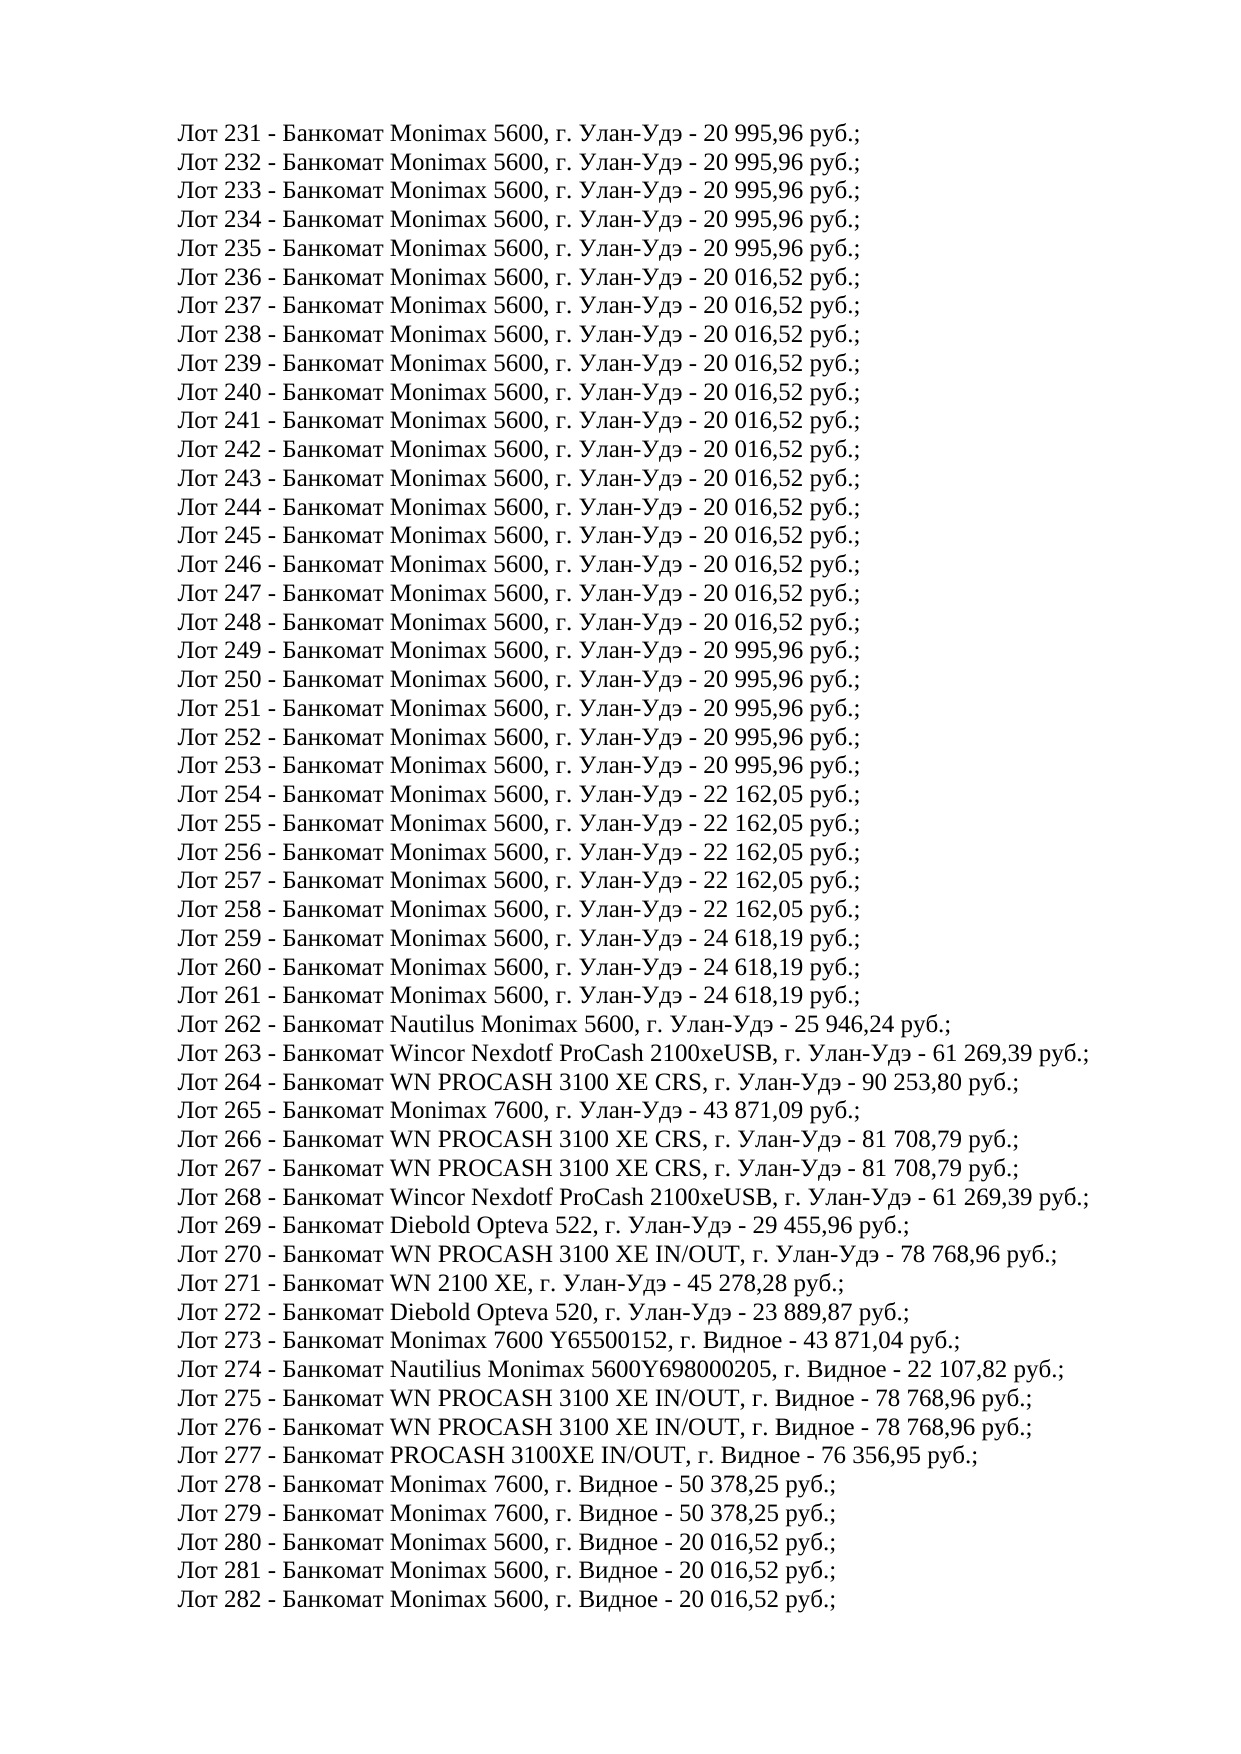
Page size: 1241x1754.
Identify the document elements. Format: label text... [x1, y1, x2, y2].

text Лот 245 - Банкомат Monimax 5600, г. Улан-Удэ - 20 016,52 руб.; [118, 521, 1137, 549]
text Лот 265 - Банкомат Monimax 7600, г. Улан-Удэ - 43 871,09 руб.; [118, 1096, 1137, 1124]
text Лот 233 - Банкомат Monimax 5600, г. Улан-Удэ - 20 995,96 руб.; [118, 176, 1137, 204]
text Лот 239 - Банкомат Monimax 5600, г. Улан-Удэ - 20 016,52 руб.; [118, 348, 1137, 377]
text Лот 258 - Банкомат Monimax 5600, г. Улан-Удэ - 22 162,05 руб.; [118, 894, 1137, 923]
text Лот 251 - Банкомат Monimax 5600, г. Улан-Удэ - 20 995,96 руб.; [118, 693, 1137, 722]
text Лот 250 - Банкомат Monimax 5600, г. Улан-Удэ - 20 995,96 руб.; [118, 664, 1137, 693]
text Лот 282 - Банкомат Monimax 5600, г. Видное - 20 016,52 руб.; [118, 1584, 1137, 1613]
text Лот 273 - Банкомат Monimax 7600 Y65500152, г. Видное - 43 871,04 руб.; [118, 1326, 1137, 1354]
text Лот 247 - Банкомат Monimax 5600, г. Улан-Удэ - 20 016,52 руб.; [118, 578, 1137, 607]
text Лот 260 - Банкомат Monimax 5600, г. Улан-Удэ - 24 618,19 руб.; [118, 952, 1137, 981]
text Лот 259 - Банкомат Monimax 5600, г. Улан-Удэ - 24 618,19 руб.; [118, 923, 1137, 952]
text Лот 244 - Банкомат Monimax 5600, г. Улан-Удэ - 20 016,52 руб.; [118, 492, 1137, 521]
text Лот 262 - Банкомат Nautilus Monimax 5600, г. Улан-Удэ - 25 946,24 руб.; [118, 1009, 1137, 1038]
text Лот 269 - Банкомат Diebold Opteva 522, г. Улан-Удэ - 29 455,96 руб.; [118, 1211, 1137, 1239]
text Лот 268 - Банкомат Wincor Nexdotf ProCash 2100xeUSB, г. Улан-Удэ - 61 269,39 руб.; [118, 1182, 1137, 1211]
text Лот 261 - Банкомат Monimax 5600, г. Улан-Удэ - 24 618,19 руб.; [118, 981, 1137, 1009]
text Лот 255 - Банкомат Monimax 5600, г. Улан-Удэ - 22 162,05 руб.; [118, 808, 1137, 837]
text Лот 263 - Банкомат Wincor Nexdotf ProCash 2100xeUSB, г. Улан-Удэ - 61 269,39 руб.; [118, 1038, 1137, 1067]
text Лот 246 - Банкомат Monimax 5600, г. Улан-Удэ - 20 016,52 руб.; [118, 549, 1137, 578]
text Лот 272 - Банкомат Diebold Opteva 520, г. Улан-Удэ - 23 889,87 руб.; [118, 1297, 1137, 1326]
text Лот 257 - Банкомат Monimax 5600, г. Улан-Удэ - 22 162,05 руб.; [118, 866, 1137, 894]
text Лот 254 - Банкомат Monimax 5600, г. Улан-Удэ - 22 162,05 руб.; [118, 779, 1137, 808]
text Лот 248 - Банкомат Monimax 5600, г. Улан-Удэ - 20 016,52 руб.; [118, 607, 1137, 636]
text Лот 274 - Банкомат Nautilius Monimax 5600Y698000205, г. Видное - 22 107,82 руб.; [118, 1354, 1137, 1383]
text Лот 280 - Банкомат Monimax 5600, г. Видное - 20 016,52 руб.; [118, 1527, 1137, 1556]
text Лот 234 - Банкомат Monimax 5600, г. Улан-Удэ - 20 995,96 руб.; [118, 204, 1137, 233]
text Лот 235 - Банкомат Monimax 5600, г. Улан-Удэ - 20 995,96 руб.; [118, 233, 1137, 262]
text Лот 242 - Банкомат Monimax 5600, г. Улан-Удэ - 20 016,52 руб.; [118, 434, 1137, 463]
text Лот 252 - Банкомат Monimax 5600, г. Улан-Удэ - 20 995,96 руб.; [118, 722, 1137, 751]
text Лот 266 - Банкомат WN PROCASH 3100 XE CRS, г. Улан-Удэ - 81 708,79 руб.; [118, 1124, 1137, 1153]
text Лот 276 - Банкомат WN PROCASH 3100 XE IN/OUT, г. Видное - 78 768,96 руб.; [118, 1412, 1137, 1441]
text Лот 271 - Банкомат WN 2100 XE, г. Улан-Удэ - 45 278,28 руб.; [118, 1268, 1137, 1297]
text Лот 232 - Банкомат Monimax 5600, г. Улан-Удэ - 20 995,96 руб.; [118, 147, 1137, 176]
text Лот 237 - Банкомат Monimax 5600, г. Улан-Удэ - 20 016,52 руб.; [118, 291, 1137, 319]
text Лот 281 - Банкомат Monimax 5600, г. Видное - 20 016,52 руб.; [118, 1556, 1137, 1584]
text Лот 279 - Банкомат Monimax 7600, г. Видное - 50 378,25 руб.; [118, 1498, 1137, 1527]
text Лот 243 - Банкомат Monimax 5600, г. Улан-Удэ - 20 016,52 руб.; [118, 463, 1137, 492]
text Лот 267 - Банкомат WN PROCASH 3100 XE CRS, г. Улан-Удэ - 81 708,79 руб.; [118, 1153, 1137, 1182]
text Лот 240 - Банкомат Monimax 5600, г. Улан-Удэ - 20 016,52 руб.; [118, 377, 1137, 406]
text Лот 249 - Банкомат Monimax 5600, г. Улан-Удэ - 20 995,96 руб.; [118, 636, 1137, 664]
text Лот 270 - Банкомат WN PROCASH 3100 XE IN/OUT, г. Улан-Удэ - 78 768,96 руб.; [118, 1239, 1137, 1268]
text Лот 277 - Банкомат PROCASH 3100XE IN/OUT, г. Видное - 76 356,95 руб.; [118, 1441, 1137, 1469]
text Лот 256 - Банкомат Monimax 5600, г. Улан-Удэ - 22 162,05 руб.; [118, 837, 1137, 866]
text Лот 275 - Банкомат WN PROCASH 3100 XE IN/OUT, г. Видное - 78 768,96 руб.; [118, 1383, 1137, 1412]
text Лот 236 - Банкомат Monimax 5600, г. Улан-Удэ - 20 016,52 руб.; [118, 262, 1137, 291]
text Лот 241 - Банкомат Monimax 5600, г. Улан-Удэ - 20 016,52 руб.; [118, 406, 1137, 434]
text Лот 231 - Банкомат Monimax 5600, г. Улан-Удэ - 20 995,96 руб.; [118, 118, 1137, 147]
text Лот 238 - Банкомат Monimax 5600, г. Улан-Удэ - 20 016,52 руб.; [118, 319, 1137, 348]
text Лот 264 - Банкомат WN PROCASH 3100 XE CRS, г. Улан-Удэ - 90 253,80 руб.; [118, 1067, 1137, 1096]
text Лот 278 - Банкомат Monimax 7600, г. Видное - 50 378,25 руб.; [118, 1469, 1137, 1498]
text Лот 253 - Банкомат Monimax 5600, г. Улан-Удэ - 20 995,96 руб.; [118, 751, 1137, 779]
